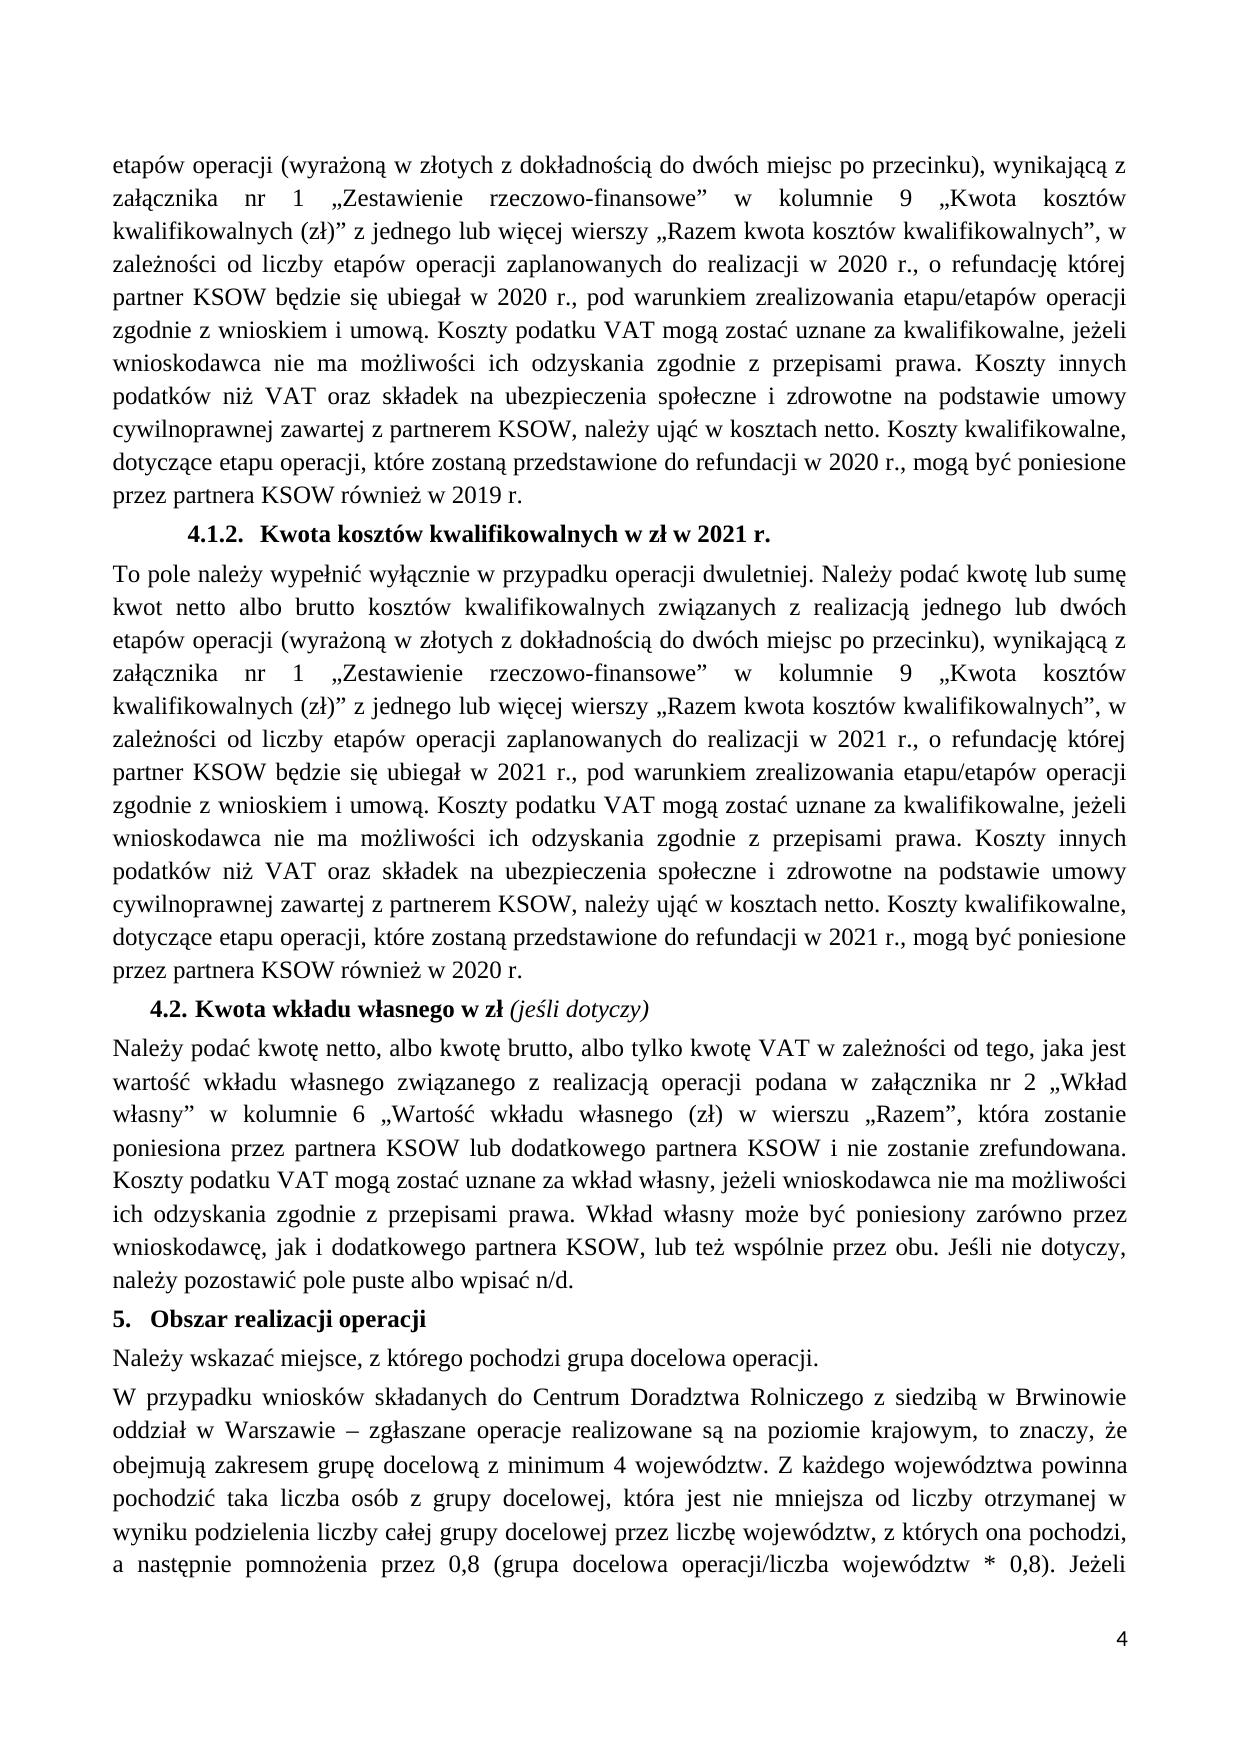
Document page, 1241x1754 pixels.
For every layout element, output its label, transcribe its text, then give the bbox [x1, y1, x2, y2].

list Kwota wkładu własnego w zł (jeśli dotyczy) [150, 994, 1128, 1023]
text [112, 1382, 1128, 1578]
list Kwota kosztów kwalifikowalnych w zł w 2021 r. [187, 519, 1128, 548]
text Należy wskazać miejsce, z którego pochodzi grupa docelowa operacji. [112, 1343, 1128, 1372]
list Obszar realizacji operacji [112, 1304, 1128, 1333]
text Należy podać kwotę netto, albo kwotę brutto, albo tylko kwotę VAT w zależności od tego, jaka jest wartość wkładu własnego związanego z realizacją operacji podana w załącznika nr 2 „Wkład własny” w kolumnie 6 „Wartość wkładu własnego (zł) w wierszu „Razem”, która zostanie poniesiona przez partnera KSOW lub dodatkowego partnera KSOW i nie zostanie zrefundowana. Koszty podatku VAT mogą zostać uznane za wkład własny, jeżeli wnioskodawca nie ma możliwości ich odzyskania zgodnie z przepisami prawa. Wkład własny może być poniesiony zarówno przez wnioskodawcę, jak i dodatkowego partnera KSOW, lub też wspólnie przez obu. Jeśli nie dotyczy, należy pozostawić pole puste albo wpisać n/d. [112, 1033, 1128, 1293]
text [112, 150, 1128, 509]
text To pole należy wypełnić wyłącznie w przypadku operacji dwuletniej. Należy podać kwotę lub sumę kwot netto albo brutto kosztów kwalifikowalnych związanych z realizacją jednego lub dwóch etapów operacji (wyrażoną w złotych z dokładnością do dwóch miejsc po przecinku), wynikającą z załącznika nr 1 „Zestawienie rzeczowo-finansowe” w kolumnie 9 „Kwota kosztów kwalifikowalnych (zł)” z jednego lub więcej wierszy „Razem kwota kosztów kwalifikowalnych”, w zależności od liczby etapów operacji zaplanowanych do realizacji w 2021 r., o refundację której partner KSOW będzie się ubiegał w 2021 r., pod warunkiem zrealizowania etapu/etapów operacji zgodnie z wnioskiem i umową. Koszty podatku VAT mogą zostać uznane za kwalifikowalne, jeżeli wnioskodawca nie ma możliwości ich odzyskania zgodnie z przepisami prawa. Koszty innych podatków niż VAT oraz składek na ubezpieczenia społeczne i zdrowotne na podstawie umowy cywilnoprawnej zawartej z partnerem KSOW, należy ująć w kosztach netto. Koszty kwalifikowalne, dotyczące etapu operacji, które zostaną przedstawione do refundacji w 2021 r., mogą być poniesione przez partnera KSOW również w 2020 r. [112, 559, 1128, 984]
